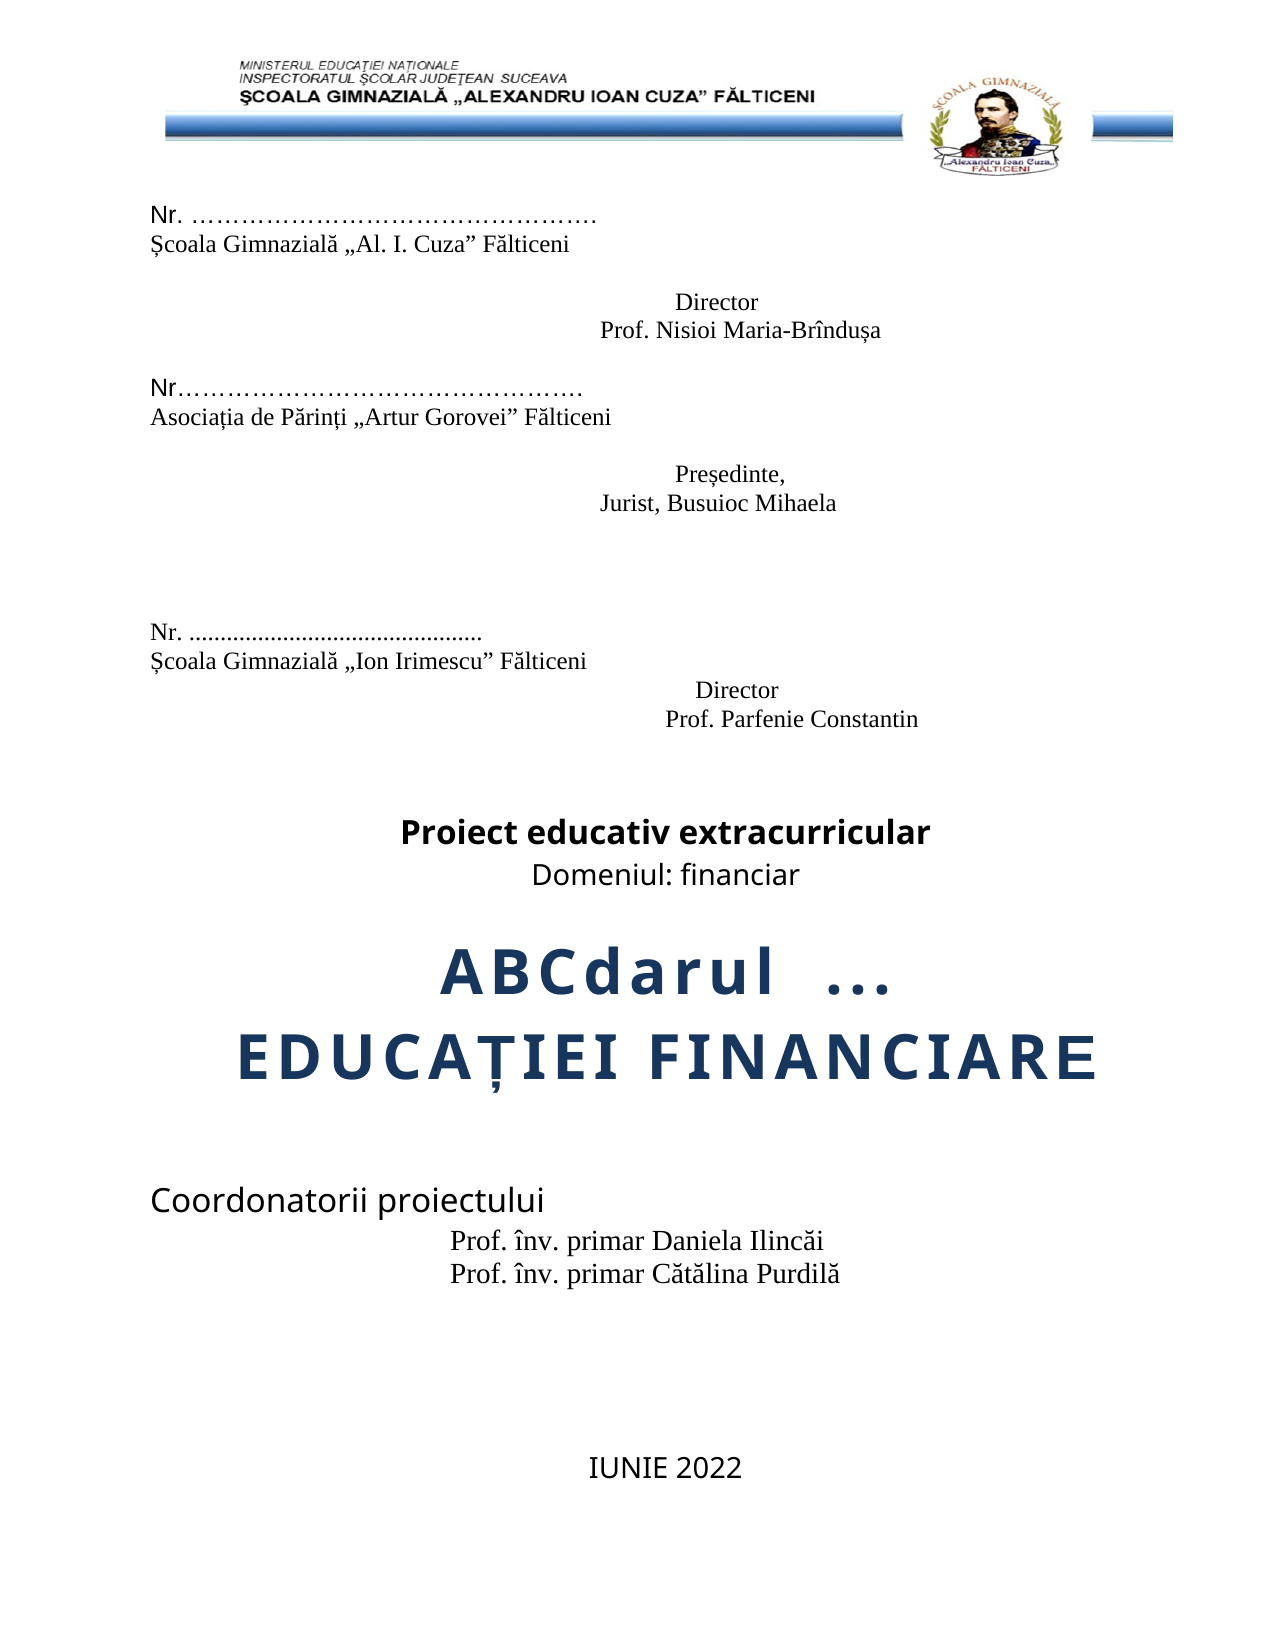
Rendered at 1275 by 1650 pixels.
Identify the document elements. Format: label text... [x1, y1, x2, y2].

subtitle Proiect educativ extracurricular [150, 809, 1181, 854]
text Școala Gimnazială „Al. I. Cuza” Fălticeni [150, 229, 1181, 258]
text Nr. …………………………………………. [150, 201, 1181, 229]
text Nr…………………………………………. [150, 373, 1181, 402]
text IUNIE 2022 [150, 1447, 1181, 1487]
text Director [675, 287, 1181, 316]
subtitle EDUCAȚIEI FINANCIARE [150, 1013, 1181, 1098]
text Jurist, Busuioc Mihaela [525, 488, 1181, 517]
text Nr. ............................................... [150, 617, 1181, 646]
text Asociația de Părinți „Artur Gorovei” Fălticeni [150, 402, 1181, 431]
text Școala Gimnazială „Ion Irimescu” Fălticeni [150, 646, 1181, 675]
text Prof. Nisioi Maria-Brîndușa [525, 316, 1181, 344]
subtitle ABCdarul ... [150, 928, 1181, 1013]
text Coordonatorii proiectului [150, 1177, 1181, 1223]
picture [165, 59, 1173, 177]
text Prof. înv. primar Cătălina Purdilă [150, 1256, 1181, 1290]
text Președinte, [600, 459, 1181, 488]
text Director [520, 675, 1181, 704]
text Prof. Parfenie Constantin [590, 704, 1181, 732]
text Domeniul: financiar [150, 854, 1181, 894]
text Prof. înv. primar Daniela Ilincăi [150, 1223, 1181, 1256]
